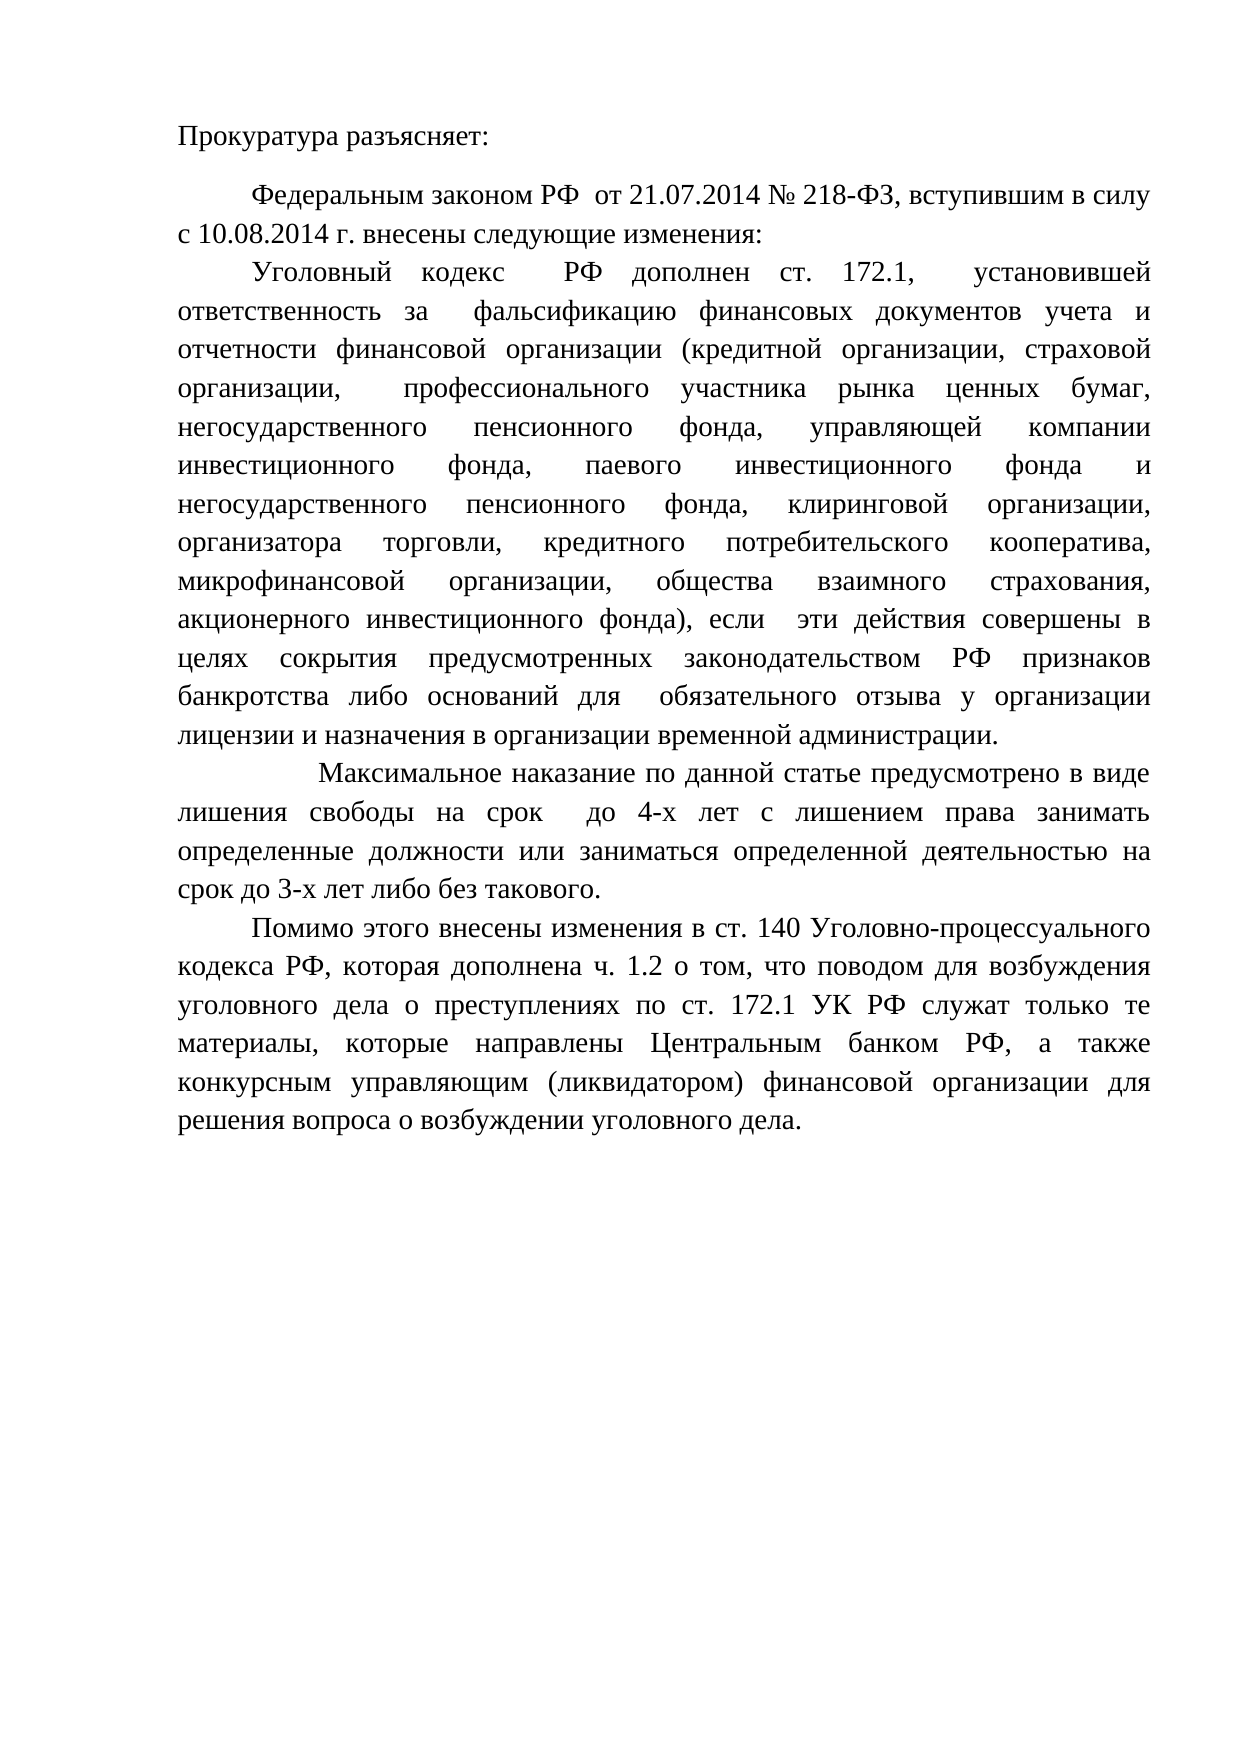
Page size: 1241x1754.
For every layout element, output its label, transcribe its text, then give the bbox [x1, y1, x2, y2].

text Прокуратура разъясняет: [177, 118, 1152, 152]
text Помимо этого внесены изменения в ст. 140 Уголовно-процессуального кодекса РФ, которая дополнена ч. 1.2 о том, что поводом для возбуждения уголовного дела о преступлениях по ст. 172.1 УК РФ служат только те материалы, которые направлены Центральным банком РФ, а также конкурсным управляющим (ликвидатором) финансовой организации для решения вопроса о возбуждении уголовного дела. [177, 910, 1152, 1136]
text Уголовный кодекс РФ дополнен ст. 172.1, установившей ответственность за фальсификацию финансовых документов учета и отчетности финансовой организации (кредитной организации, страховой организации, профессионального участника рынка ценных бумаг, негосударственного пенсионного фонда, управляющей компании инвестиционного фонда, паевого инвестиционного фонда и негосударственного пенсионного фонда, клиринговой организации, организатора торговли, кредитного потребительского кооператива, микрофинансовой организации, общества взаимного страхования, акционерного инвестиционного фонда), если эти действия совершены в целях сокрытия предусмотренных законодательством РФ признаков банкротства либо оснований для обязательного отзыва у организации лицензии и назначения в организации временной администрации. [177, 254, 1152, 751]
text Федеральным законом РФ от 21.07.2014 № 218-ФЗ, вступившим в силу с 10.08.2014 г. внесены следующие изменения: [177, 177, 1152, 249]
text Максимальное наказание по данной статье предусмотрено в виде лишения свободы на срок до 4-х лет с лишением права занимать определенные должности или заниматься определенной деятельностью на срок до 3-х лет либо без такового. [177, 756, 1152, 905]
